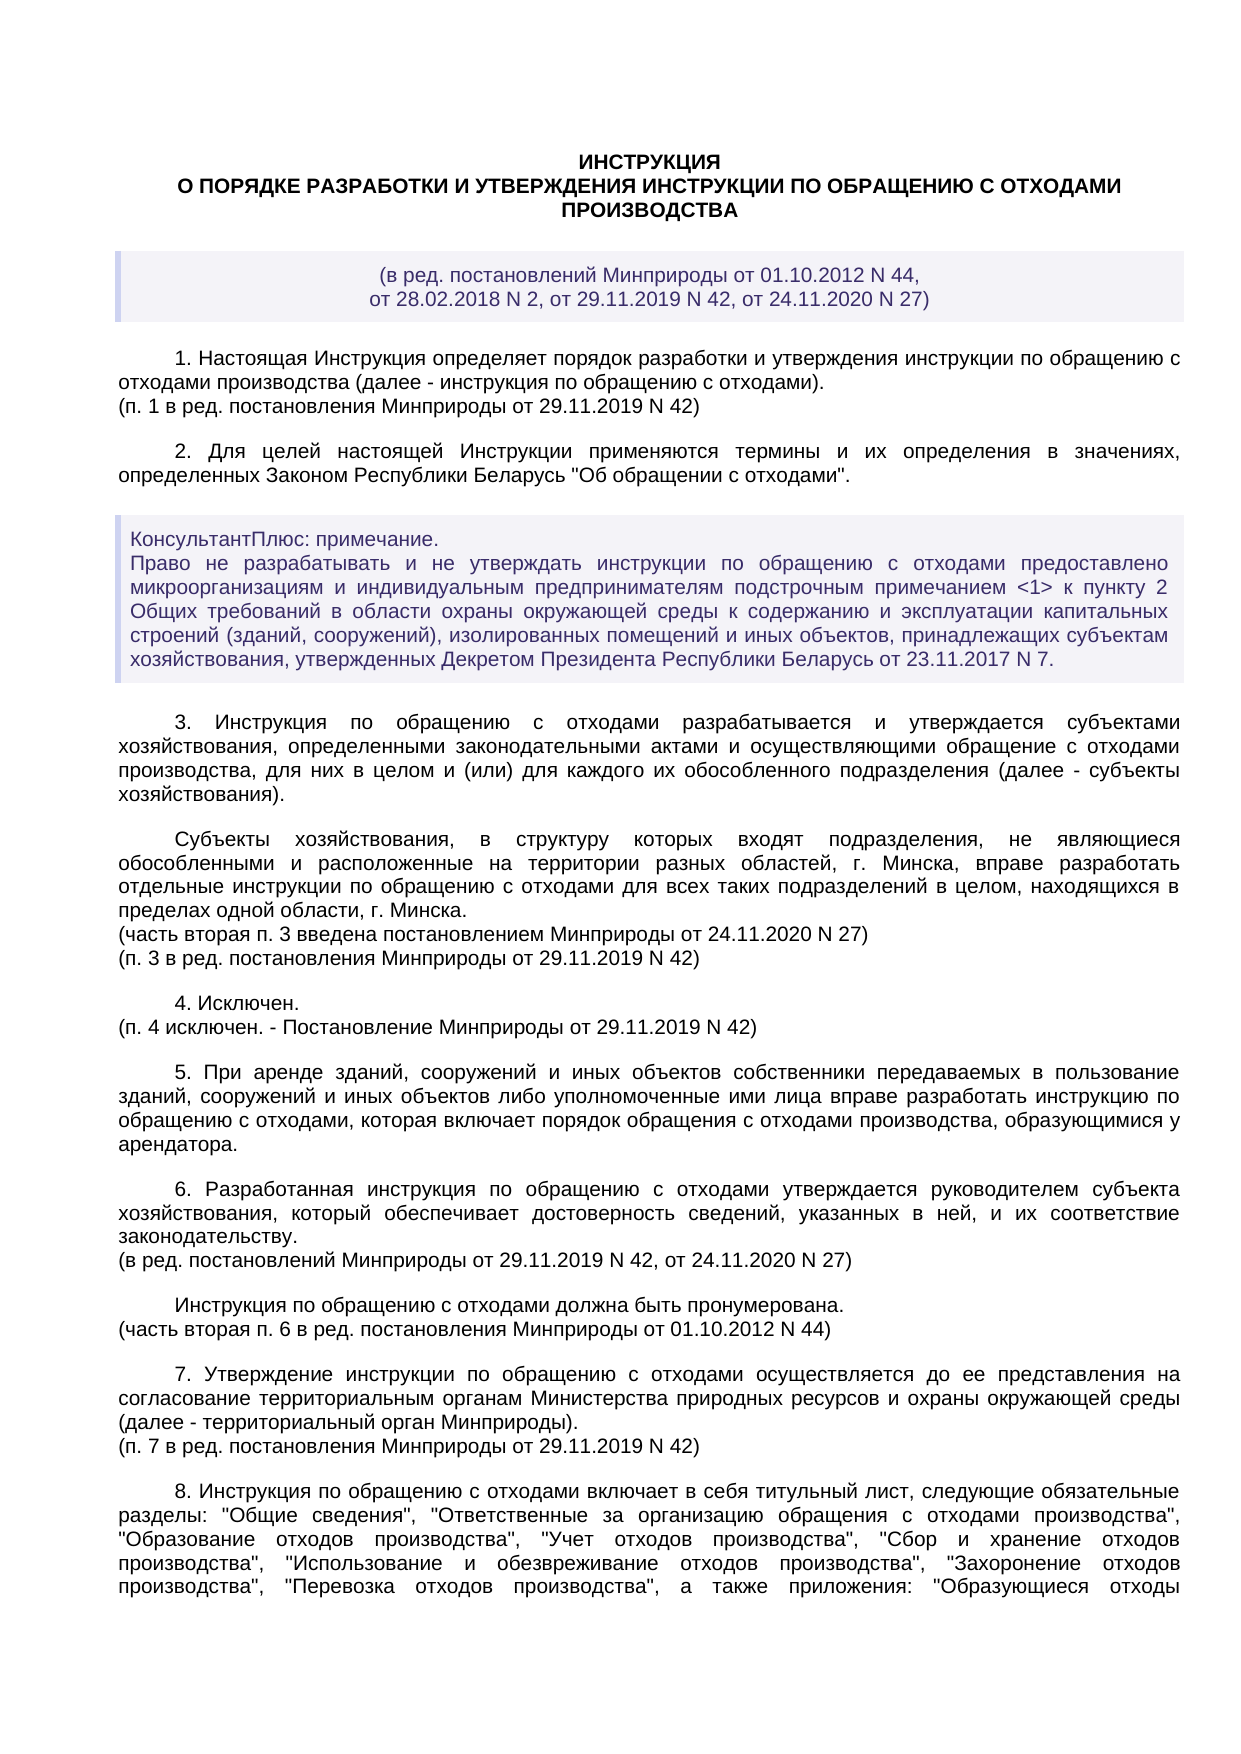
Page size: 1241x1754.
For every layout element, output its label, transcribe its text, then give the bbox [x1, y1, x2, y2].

text (в ред. постановлений Минприроды от 29.11.2019 N 42, от 24.11.2020 N 27) [118, 1248, 1181, 1272]
text (п. 4 исключен. - Постановление Минприроды от 29.11.2019 N 42) [118, 1015, 1181, 1039]
text (часть вторая п. 3 введена постановлением Минприроды от 24.11.2020 N 27) [118, 922, 1181, 946]
text 5. При аренде зданий, сооружений и иных объектов собственники передаваемых в пользование зданий, сооружений и иных объектов либо уполномоченные ими лица вправе разработать инструкцию по обращению с отходами, которая включает порядок обращения с отходами производства, образующимися у арендатора. [118, 1060, 1181, 1156]
text (п. 1 в ред. постановления Минприроды от 29.11.2019 N 42) [118, 394, 1181, 418]
text (п. 7 в ред. постановления Минприроды от 29.11.2019 N 42) [118, 1434, 1181, 1458]
table_header (в ред. постановлений Минприроды от 01.10.2012 N 44, от 28.02.2018 N 2, от 29.11.2019 N 42, от 24.11.2020 N 27) [121, 251, 1178, 322]
table_header КонсультантПлюс: примечание. Право не разрабатывать и не утверждать инструкции по обращению с отходами предоставлено микроорганизациям и индивидуальным предпринимателям подстрочным примечанием <1> к пункту 2 Общих требований в области охраны окружающей среды к содержанию и эксплуатации капитальных строений (зданий, сооружений), изолированных помещений и иных объектов, принадлежащих субъектам хозяйствования, утвержденных Декретом Президента Республики Беларусь от 23.11.2017 N 7. [121, 515, 1178, 683]
text 7. Утверждение инструкции по обращению с отходами осуществляется до ее представления на согласование территориальным органам Министерства природных ресурсов и охраны окружающей среды (далее - территориальный орган Минприроды). [118, 1362, 1181, 1434]
text 6. Разработанная инструкция по обращению с отходами утверждается руководителем субъекта хозяйствования, который обеспечивает достоверность сведений, указанных в ней, и их соответствие законодательству. [118, 1176, 1181, 1248]
text (часть вторая п. 6 в ред. постановления Минприроды от 01.10.2012 N 44) [118, 1317, 1181, 1341]
text 4. Исключен. [118, 991, 1181, 1015]
text 3. Инструкция по обращению с отходами разрабатывается и утверждается субъектами хозяйствования, определенными законодательными актами и осуществляющими обращение с отходами производства, для них в целом и (или) для каждого их обособленного подразделения (далее - субъекты хозяйствования). [118, 710, 1181, 806]
text 1. Настоящая Инструкция определяет порядок разработки и утверждения инструкции по обращению с отходами производства (далее - инструкция по обращению с отходами). [118, 346, 1181, 394]
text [118, 1478, 1181, 1598]
text 2. Для целей настоящей Инструкции применяются термины и их определения в значениях, определенных Законом Республики Беларусь "Об обращении с отходами". [118, 439, 1181, 487]
text Инструкция по обращению с отходами должна быть пронумерована. [118, 1293, 1181, 1317]
text (п. 3 в ред. постановления Минприроды от 29.11.2019 N 42) [118, 946, 1181, 970]
title О ПОРЯДКЕ РАЗРАБОТКИ И УТВЕРЖДЕНИЯ ИНСТРУКЦИИ ПО ОБРАЩЕНИЮ С ОТХОДАМИ ПРОИЗВОДСТВА [118, 174, 1181, 222]
text Субъекты хозяйствования, в структуру которых входят подразделения, не являющиеся обособленными и расположенные на территории разных областей, г. Минска, вправе разработать отдельные инструкции по обращению с отходами для всех таких подразделений в целом, находящихся в пределах одной области, г. Минска. [118, 826, 1181, 922]
title ИНСТРУКЦИЯ [118, 150, 1181, 174]
